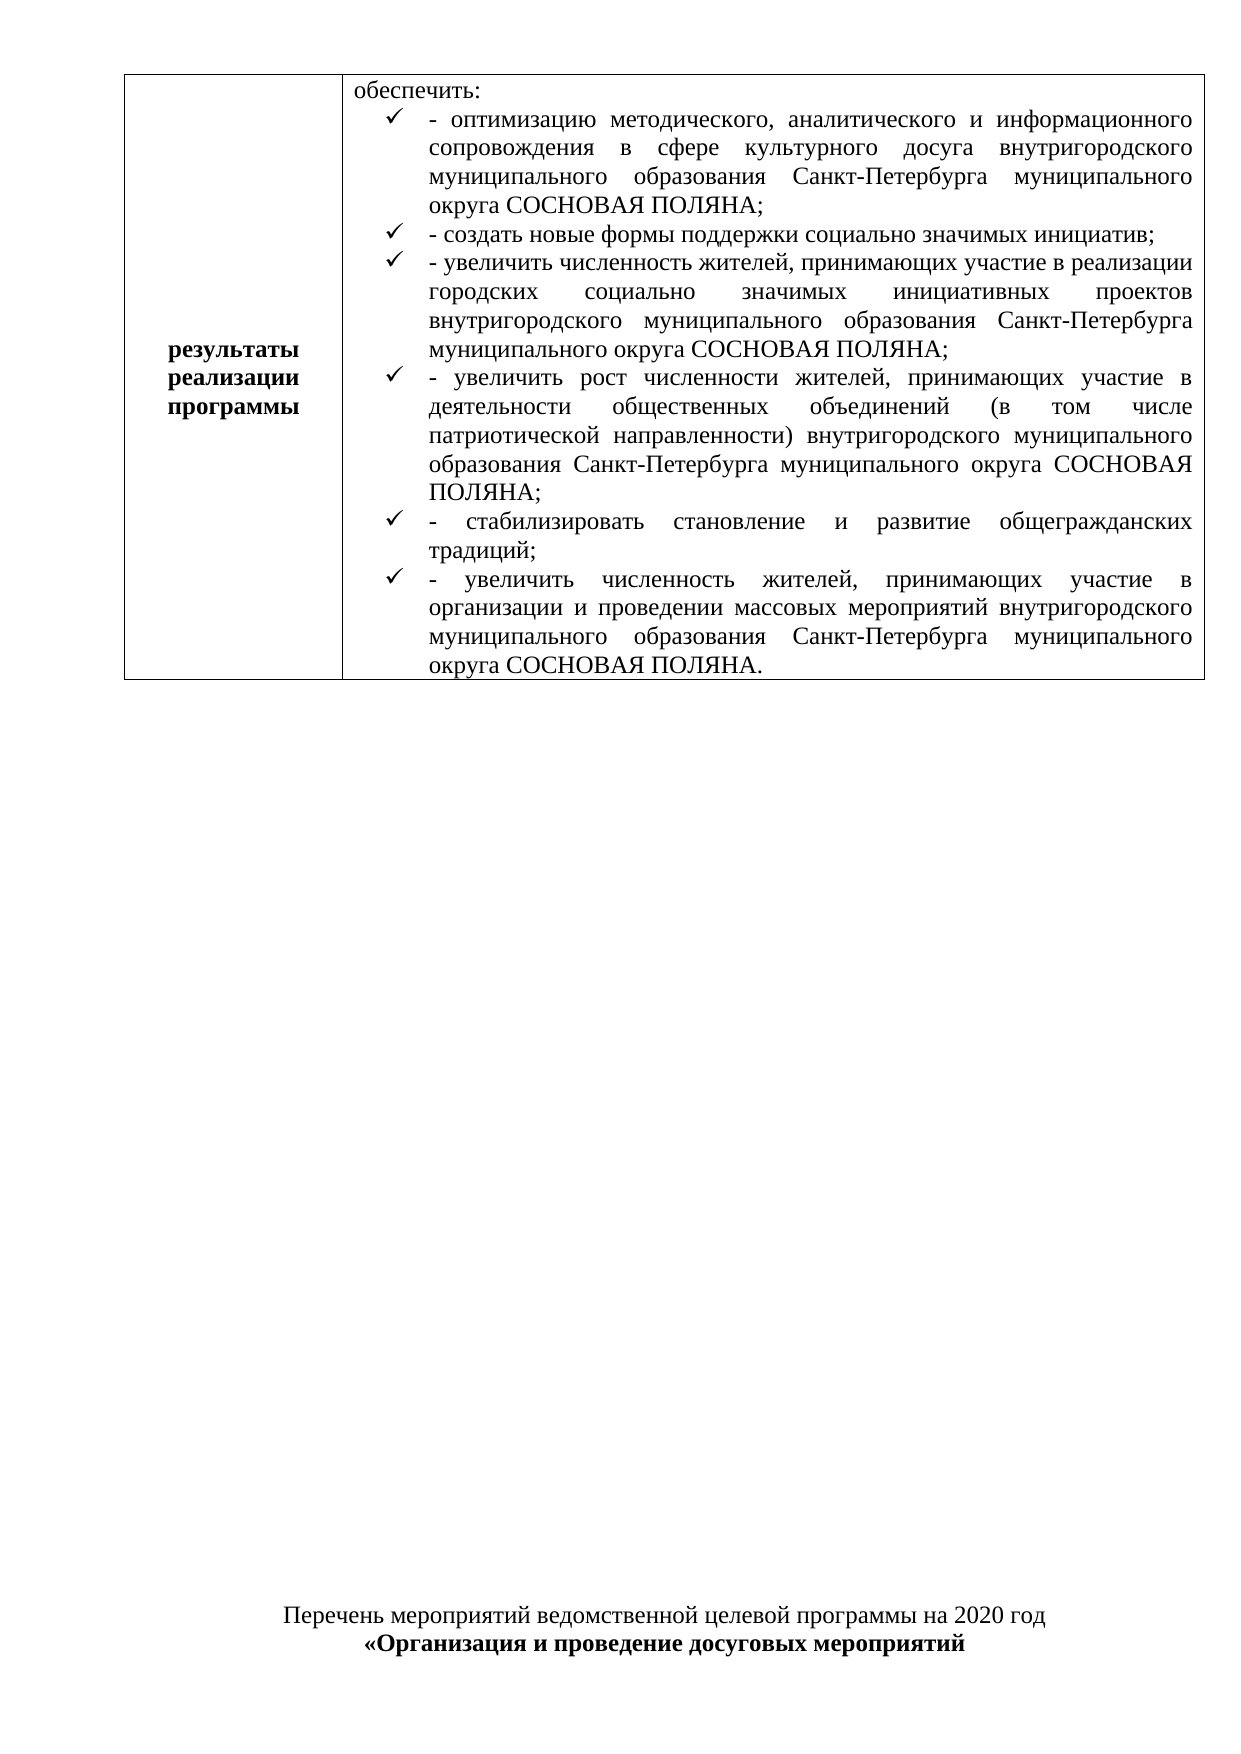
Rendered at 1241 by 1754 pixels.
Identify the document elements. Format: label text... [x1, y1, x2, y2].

text «Организация и проведение досуговых мероприятий [177, 1628, 1152, 1657]
text Перечень мероприятий ведомственной целевой программы на 2020 год [177, 1600, 1152, 1628]
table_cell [125, 75, 342, 679]
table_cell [343, 75, 1204, 679]
